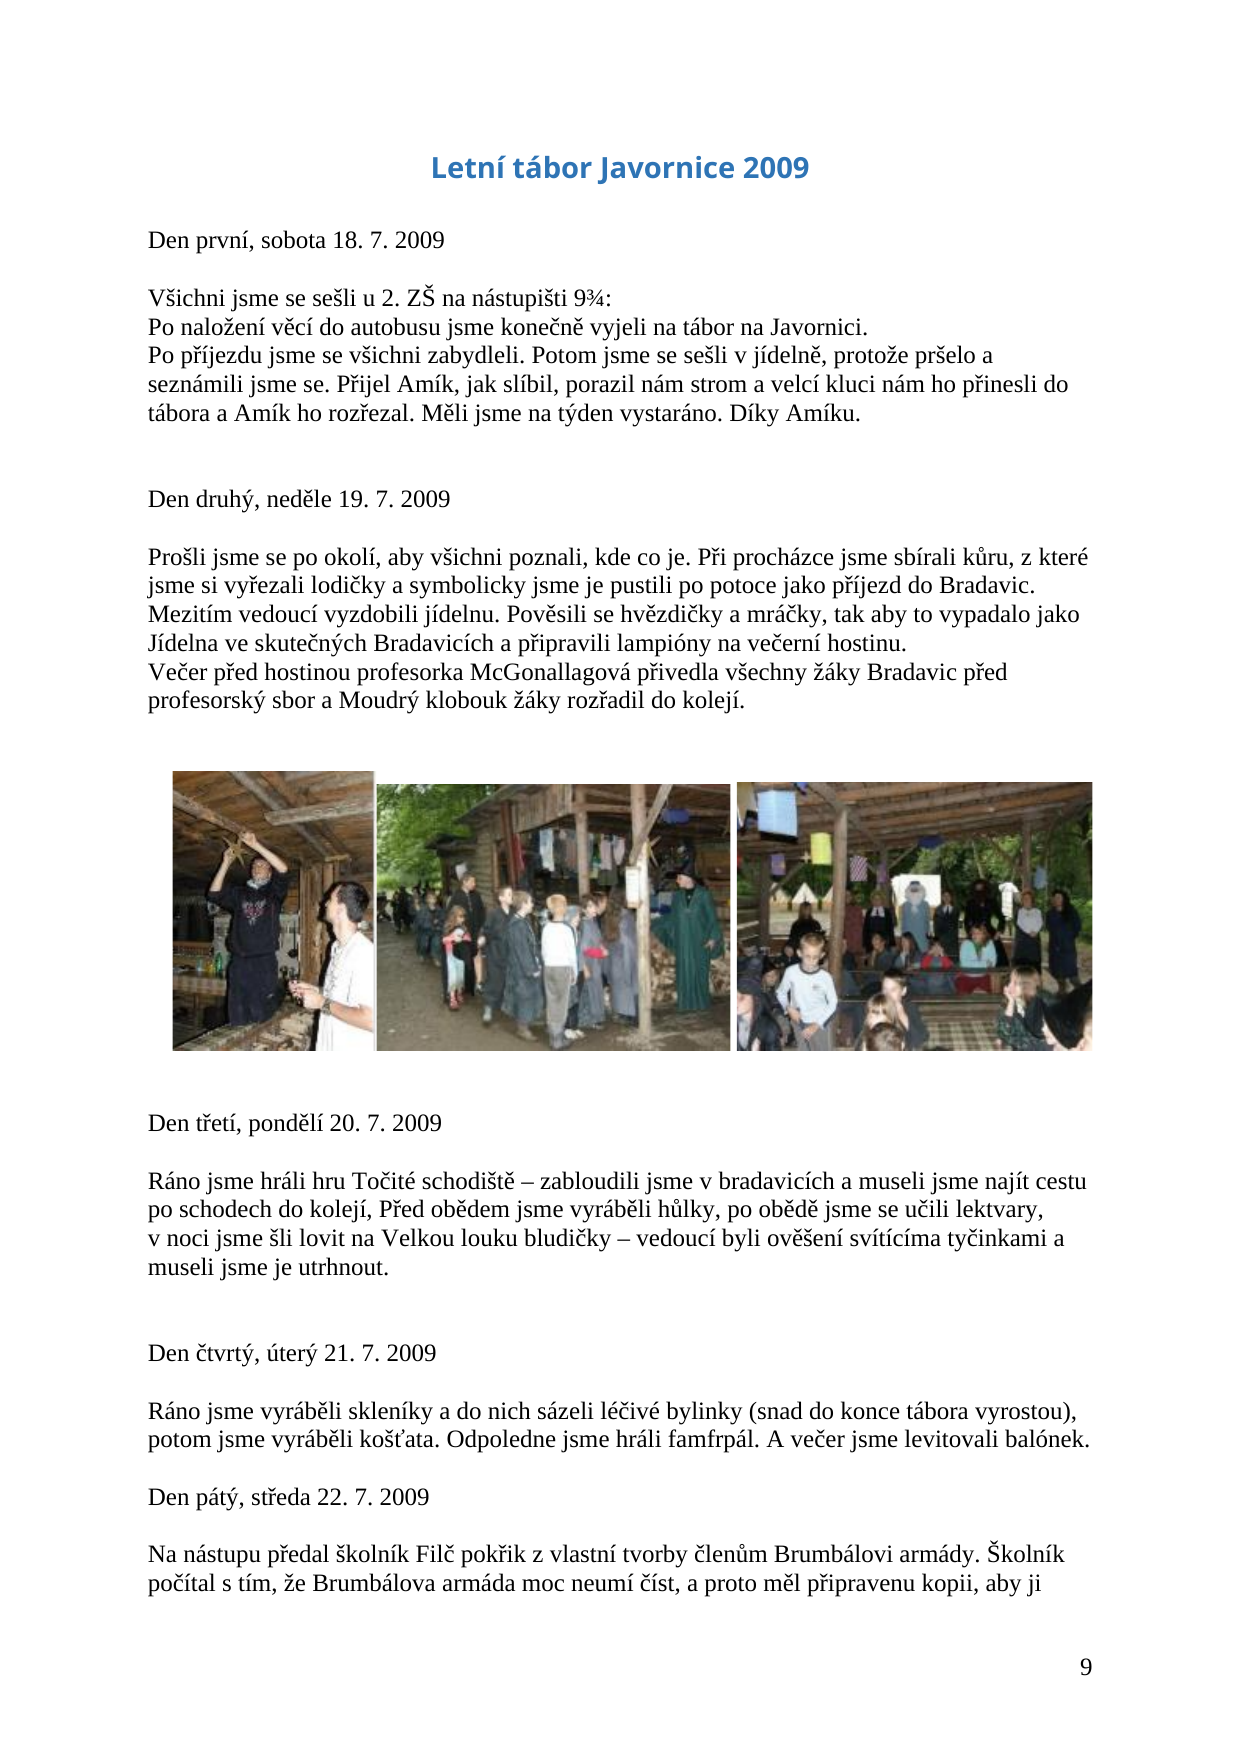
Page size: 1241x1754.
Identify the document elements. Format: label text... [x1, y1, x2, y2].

text Den první, sobota 18. 7. 2009 [148, 226, 1093, 254]
text Mezitím vedoucí vyzdobili jídelnu. Pověsili se hvězdičky a mráčky, tak aby to vypadalo jako Jídelna ve skutečných Bradavicích a připravili lampióny na večerní hostinu. [148, 599, 1093, 657]
text Den čtvrtý, úterý 21. 7. 2009 [148, 1338, 1093, 1367]
text Ráno jsme vyráběli skleníky a do nich sázeli léčivé bylinky (snad do konce tábora vyrostou), potom jsme vyráběli košťata. Odpoledne jsme hráli famfrpál. A večer jsme levitovali balónek. [148, 1396, 1093, 1453]
text Večer před hostinou profesorka McGonallagová přivedla všechny žáky Bradavic před profesorský sbor a Moudrý klobouk žáky rozřadil do kolejí. [148, 657, 1093, 714]
picture [736, 782, 1093, 1051]
text Po naložení věcí do autobusu jsme konečně vyjeli na tábor na Javornici. [148, 312, 1093, 341]
picture [172, 771, 731, 1051]
text Po příjezdu jsme se všichni zabydleli. Potom jsme se sešli v jídelně, protože pršelo a seznámili jsme se. Přijel Amík, jak slíbil, porazil nám strom a velcí kluci nám ho přinesli do tábora a Amík ho rozřezal. Měli jsme na týden vystaráno. Díky Amíku. [148, 341, 1093, 427]
text Ráno jsme hráli hru Točité schodiště – zabloudili jsme v bradavicích a museli jsme najít cestu po schodech do kolejí, Před obědem jsme vyráběli hůlky, po obědě jsme se učili lektvary, v noci jsme šli lovit na Velkou louku bludičky – vedoucí byli ověšení svítícíma tyčinkami a museli jsme je utrhnout. [148, 1166, 1093, 1281]
subtitle Letní tábor Javornice 2009 [148, 148, 1093, 187]
text Den druhý, neděle 19. 7. 2009 [148, 484, 1093, 513]
text Prošli jsme se po okolí, aby všichni poznali, kde co je. Při procházce jsme sbírali kůru, z které jsme si vyřezali lodičky a symbolicky jsme je pustili po potoce jako příjezd do Bradavic. [148, 542, 1093, 599]
text Den třetí, pondělí 20. 7. 2009 [148, 1108, 1093, 1137]
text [148, 1539, 1093, 1597]
text Den pátý, středa 22. 7. 2009 [148, 1482, 1093, 1511]
text Všichni jsme se sešli u 2. ZŠ na nástupišti 9¾: [148, 283, 1093, 312]
